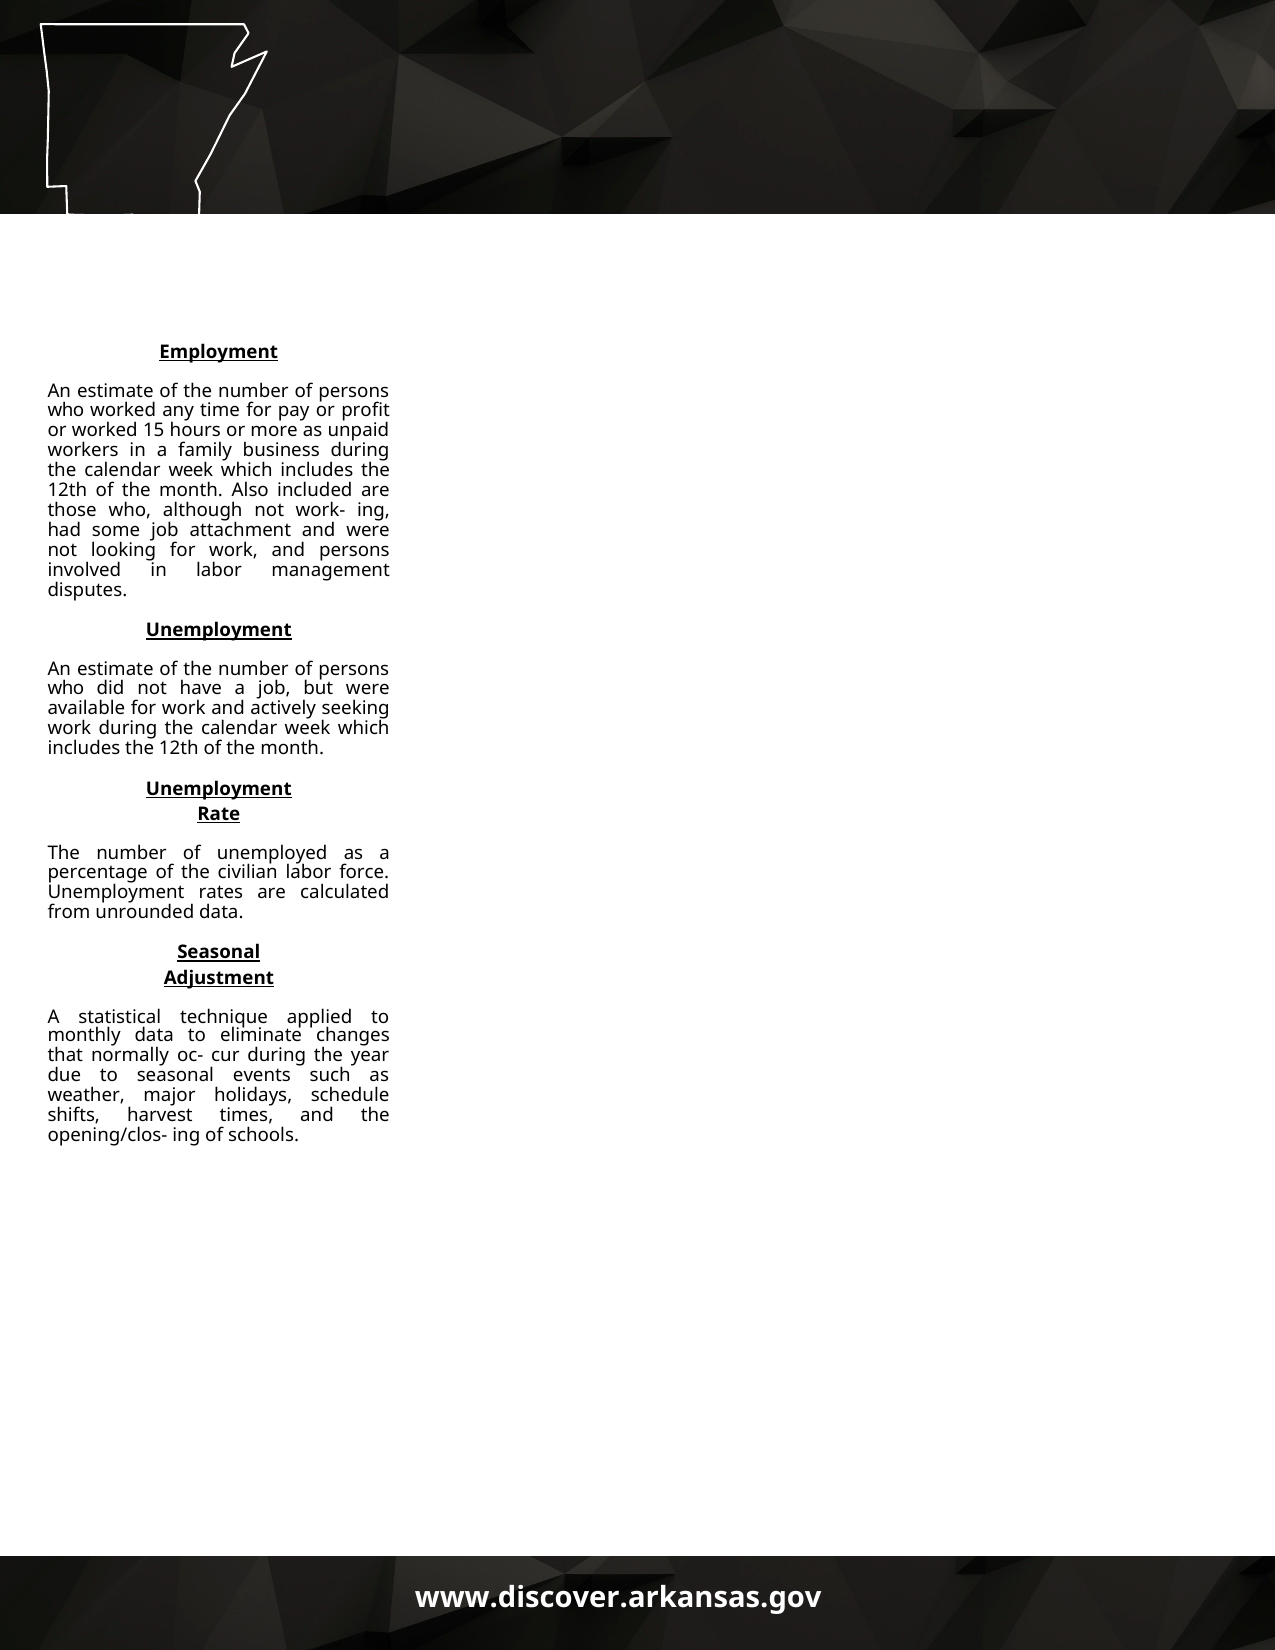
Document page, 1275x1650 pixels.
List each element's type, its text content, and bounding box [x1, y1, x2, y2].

picture [43, 26, 263, 214]
picture [0, 0, 1275, 214]
text The number of unemployed as a percentage of the civilian labor force. Unemployment rates are calculated from unrounded data. [47, 844, 389, 924]
text An estimate of the number of persons who worked any time for pay or profit or worked 15 hours or more as unpaid workers in a family business during the calendar week which includes the 12th of the month. Also included are those who, although not work- ing, had some job attachment and were not looking for work, and persons involved in labor management disputes. [47, 381, 390, 601]
subtitle Employment [128, 338, 308, 363]
subtitle Seasonal Adjustment [129, 938, 308, 989]
subtitle Unemployment [128, 617, 308, 642]
picture [0, 1556, 1275, 1650]
subtitle Unemployment Rate [128, 775, 308, 826]
text An estimate of the number of persons who did not have a job, but were available for work and actively seeking work during the calendar week which includes the 12th of the month. [47, 660, 390, 760]
text A statistical technique applied to monthly data to eliminate changes that normally oc- cur during the year due to seasonal events such as weather, major holidays, schedule shifts, harvest times, and the opening/clos- ing of schools. [47, 1007, 389, 1147]
